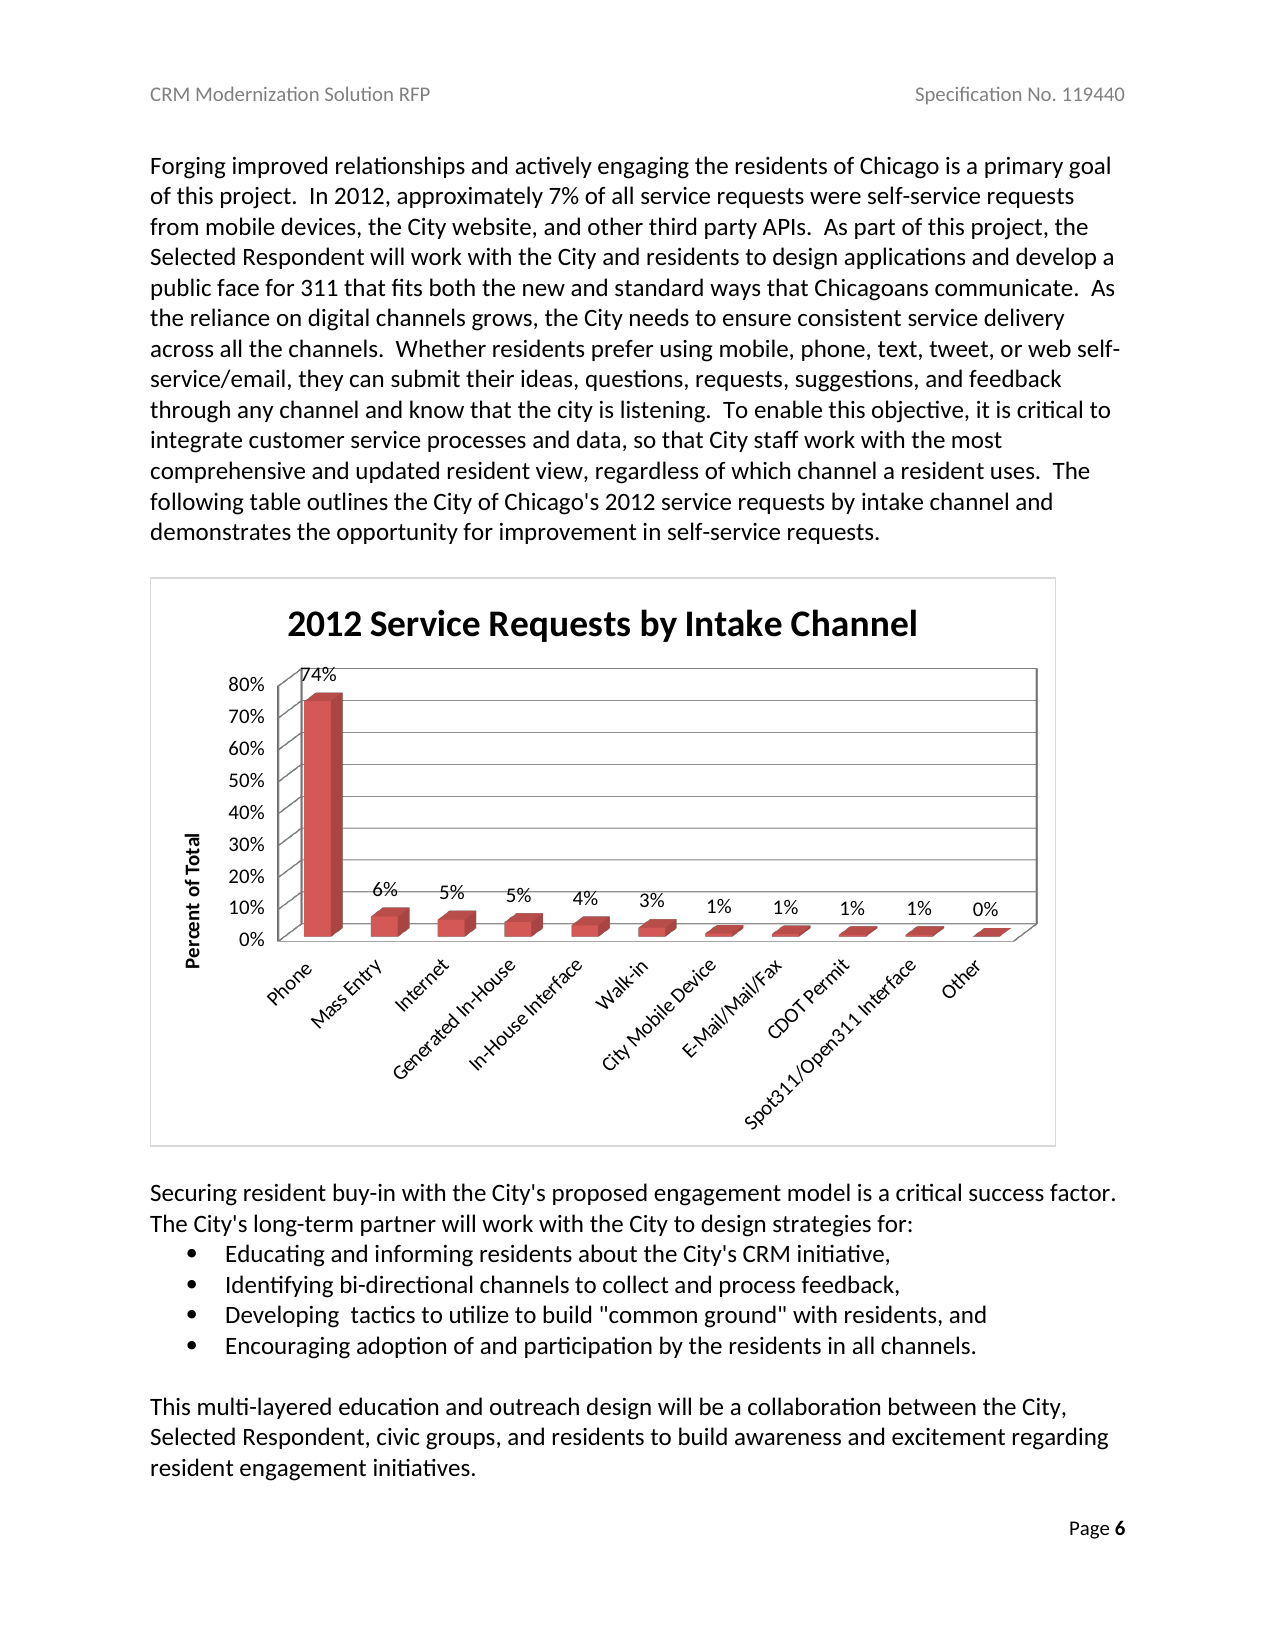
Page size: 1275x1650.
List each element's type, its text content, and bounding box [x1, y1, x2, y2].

list Developing tactics to utilize to build "common ground" with residents, and [187, 1299, 1125, 1330]
text This multi-layered education and outreach design will be a collaboration between the City, Selected Respondent, civic groups, and residents to build awareness and excitement regarding resident engagement initiatives. [150, 1391, 1125, 1482]
list Identifying bi-directional channels to collect and process feedback, [187, 1269, 1125, 1299]
text Forging improved relationships and actively engaging the residents of Chicago is a primary goal of this project. In 2012, approximately 7% of all service requests were self-service requests from mobile devices, the City website, and other third party APIs. As part of this project, the Selected Respondent will work with the City and residents to design applications and develop a public face for 311 that fits both the new and standard ways that Chicagoans communicate. As the reliance on digital channels grows, the City needs to ensure consistent service delivery across all the channels. Whether residents prefer using mobile, phone, text, tweet, or web self-service/email, they can submit their ideas, questions, requests, suggestions, and feedback through any channel and know that the city is listening. To enable this objective, it is critical to integrate customer service processes and data, so that City staff work with the most comprehensive and updated resident view, regardless of which channel a resident uses. The following table outlines the City of Chicago's 2012 service requests by intake channel and demonstrates the opportunity for improvement in self-service requests. [150, 150, 1125, 547]
list Encouraging adoption of and participation by the residents in all channels. [187, 1330, 1125, 1360]
list Educating and informing residents about the City's CRM initiative, [187, 1238, 1125, 1269]
text Securing resident buy-in with the City's proposed engagement model is a critical success factor. The City's long-term partner will work with the City to design strategies for: [150, 1177, 1125, 1238]
